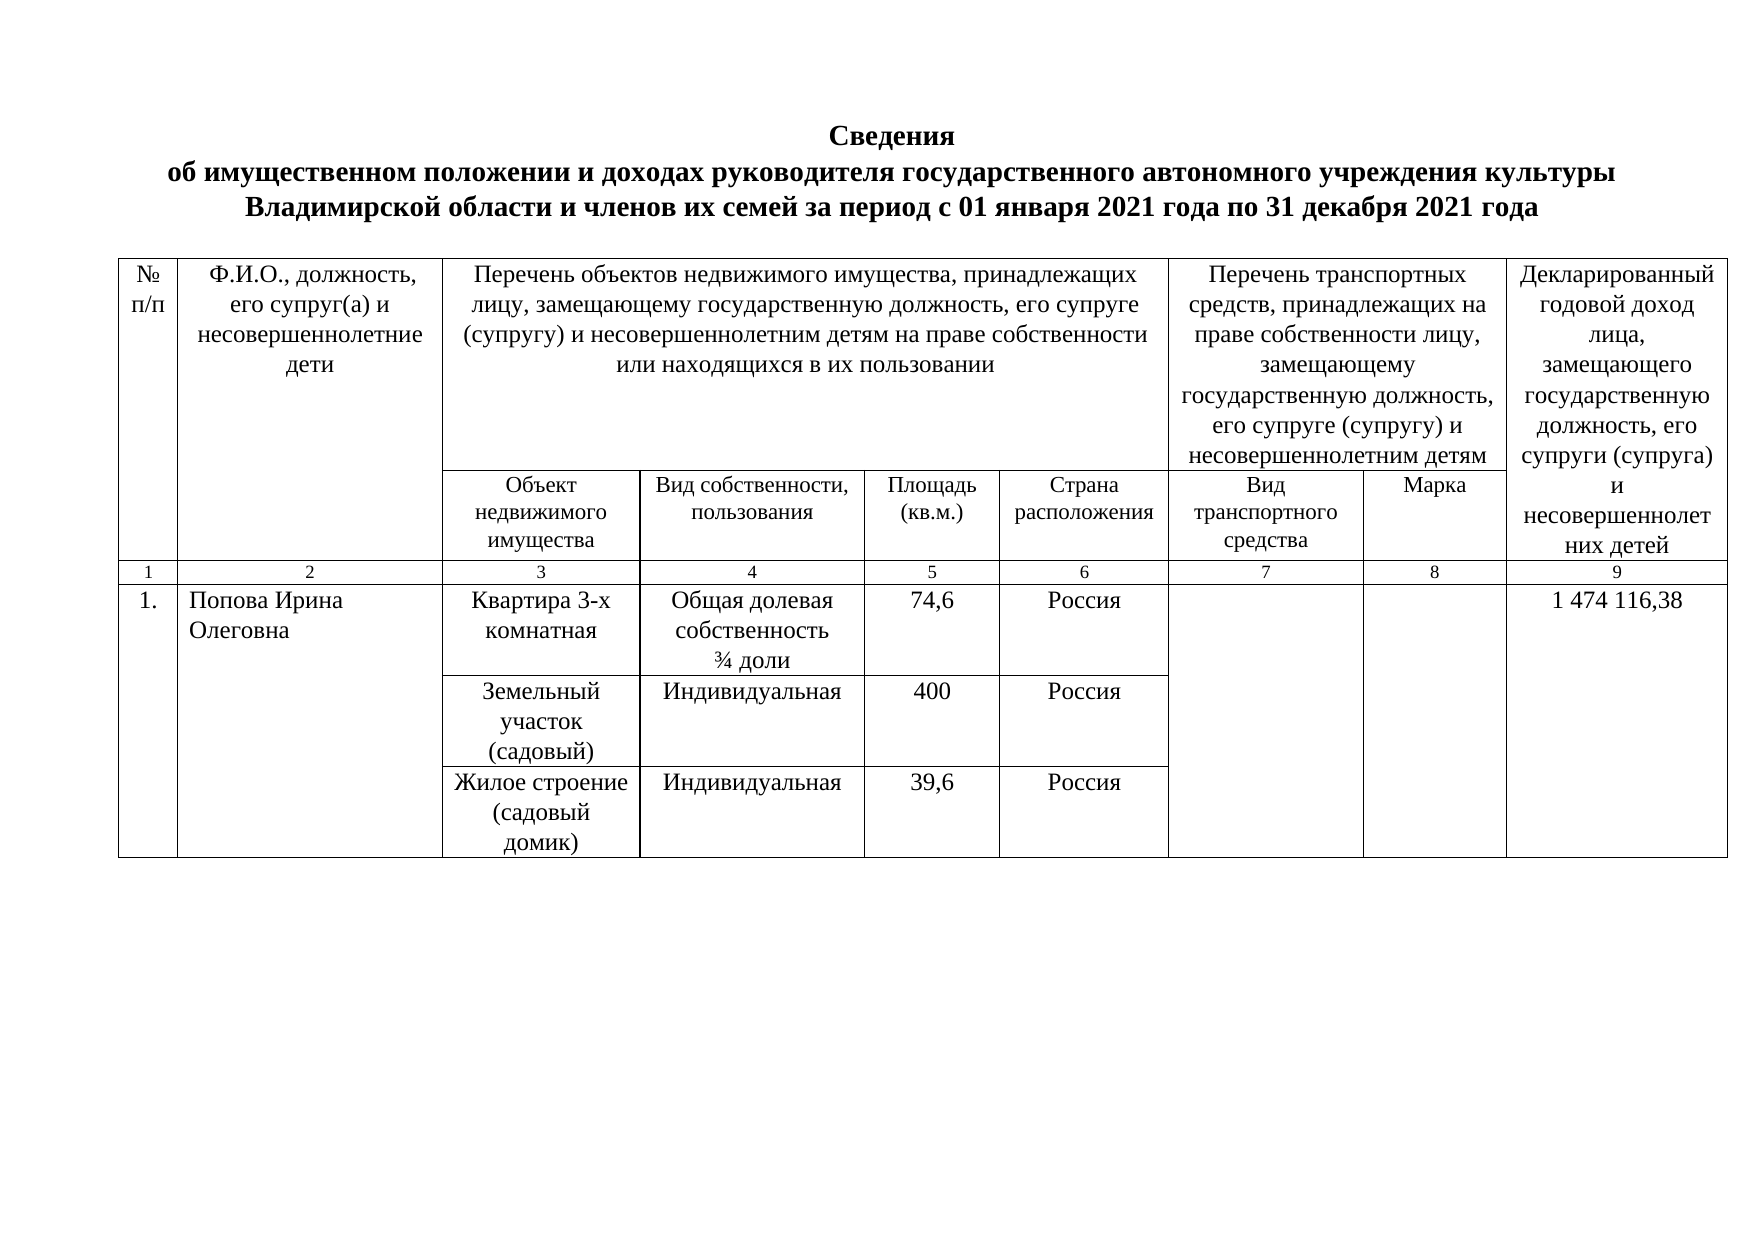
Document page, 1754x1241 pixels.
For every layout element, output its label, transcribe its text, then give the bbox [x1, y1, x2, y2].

table_cell Земельный участок (садовый) [443, 676, 639, 766]
table_cell 8 [1364, 561, 1506, 584]
table_cell 400 [865, 676, 999, 766]
table_cell 7 [1169, 561, 1363, 584]
table_header Ф.И.О., должность, его супруг(а) и несовершеннолетние дети [178, 259, 442, 560]
table_cell Вид собственности, пользования [641, 471, 864, 560]
table_cell Индивидуальная [641, 767, 864, 857]
table_cell 3 [443, 561, 639, 584]
table_cell Объект недвижимого имущества [443, 471, 639, 560]
table_header Перечень объектов недвижимого имущества, принадлежащих лицу, замещающему государственную должность, его супруге (супругу) и несовершеннолетним детям на праве собственности или находящихся в их пользовании [443, 259, 1168, 470]
table_cell 1 474 116,38 [1507, 585, 1727, 857]
text об имущественном положении и доходах руководителя государственного автономного учреждения культуры Владимирской области и членов их семей за период с 01 января 2021 года по 31 декабря 2021 года [118, 154, 1665, 223]
table_cell Попова Ирина Олеговна [178, 585, 442, 857]
table_cell 39,6 [865, 767, 999, 857]
table_header Перечень транспортных средств, принадлежащих на праве собственности лицу, замещающему государственную должность, его супруге (супругу) и несовершеннолетним детям [1169, 259, 1506, 470]
table_cell Страна расположения [1000, 471, 1168, 560]
text Сведения [118, 118, 1665, 152]
table_cell Вид транспортного средства [1169, 471, 1363, 560]
table_cell Индивидуальная [641, 676, 864, 766]
table_cell 2 [178, 561, 442, 584]
table_cell Марка [1364, 471, 1506, 560]
table_header № п/п [119, 259, 177, 560]
table_cell 74,6 [865, 585, 999, 675]
table_cell Площадь (кв.м.) [865, 471, 999, 560]
table_cell 5 [865, 561, 999, 584]
table_cell [1169, 585, 1363, 857]
table_cell [1364, 585, 1506, 857]
table_cell Россия [1000, 767, 1168, 857]
table_cell 9 [1507, 561, 1727, 584]
table_cell Жилое строение (садовый домик) [443, 767, 639, 857]
table_cell 1 [119, 561, 177, 584]
table_cell Общая долевая собственность ¾ доли [641, 585, 864, 675]
table_header Декларированный годовой доход лица, замещающего государственную должность, его супруги (супруга) и несовершеннолетних детей [1507, 259, 1727, 560]
table_cell 1. [119, 585, 177, 857]
table_cell 6 [1000, 561, 1168, 584]
table_cell Квартира 3-х комнатная [443, 585, 639, 675]
table_cell Россия [1000, 676, 1168, 766]
table_cell 4 [641, 561, 864, 584]
table_cell Россия [1000, 585, 1168, 675]
